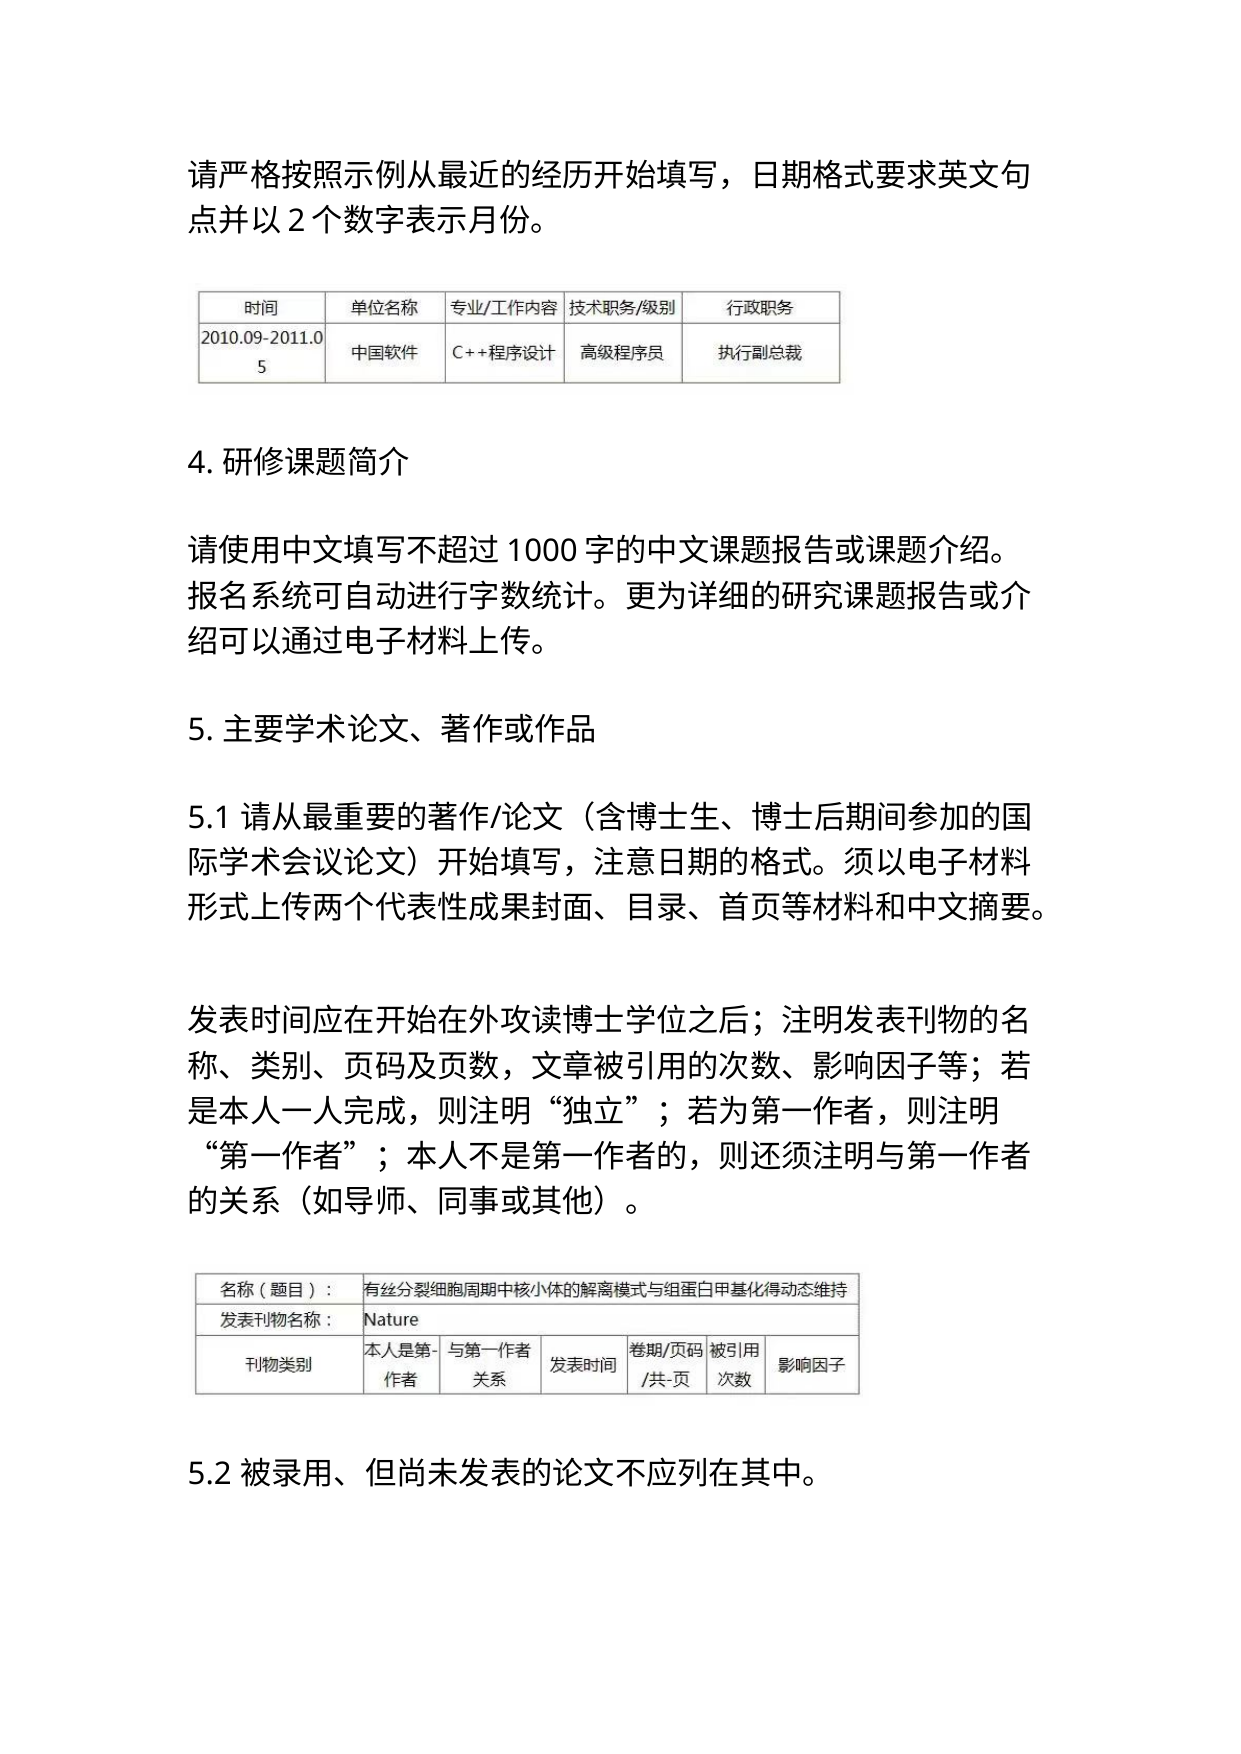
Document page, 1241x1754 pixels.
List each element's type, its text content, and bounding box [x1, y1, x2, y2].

text 请使用中文填写不超过1000字的中文课题报告或课题介绍。报名系统可自动进行字数统计。更为详细的研究课题报告或介绍可以通过电子材料上传。 [187, 525, 1053, 661]
list 研修课题简介 [187, 437, 1053, 483]
picture [187, 283, 855, 395]
text 5.2 被录用、但尚未发表的论文不应列在其中。 [187, 1448, 1053, 1494]
picture [187, 1264, 869, 1406]
list 主要学术论文、著作或作品 [187, 704, 1053, 749]
text 5.1 请从最重要的著作/论文（含博士生、博士后期间参加的国际学术会议论文）开始填写，注意日期的格式。须以电子材料形式上传两个代表性成果封面、目录、首页等材料和中文摘要。 [187, 792, 1053, 953]
text 请严格按照示例从最近的经历开始填写，日期格式要求英文句点并以2个数字表示月份。 [187, 150, 1053, 241]
text 发表时间应在开始在外攻读博士学位之后；注明发表刊物的名称、类别、页码及页数，文章被引用的次数、影响因子等；若是本人一人完成，则注明“独立”；若为第一作者，则注明“第一作者”；本人不是第一作者的，则还须注明与第一作者的关系（如导师、同事或其他）。 [187, 996, 1053, 1222]
